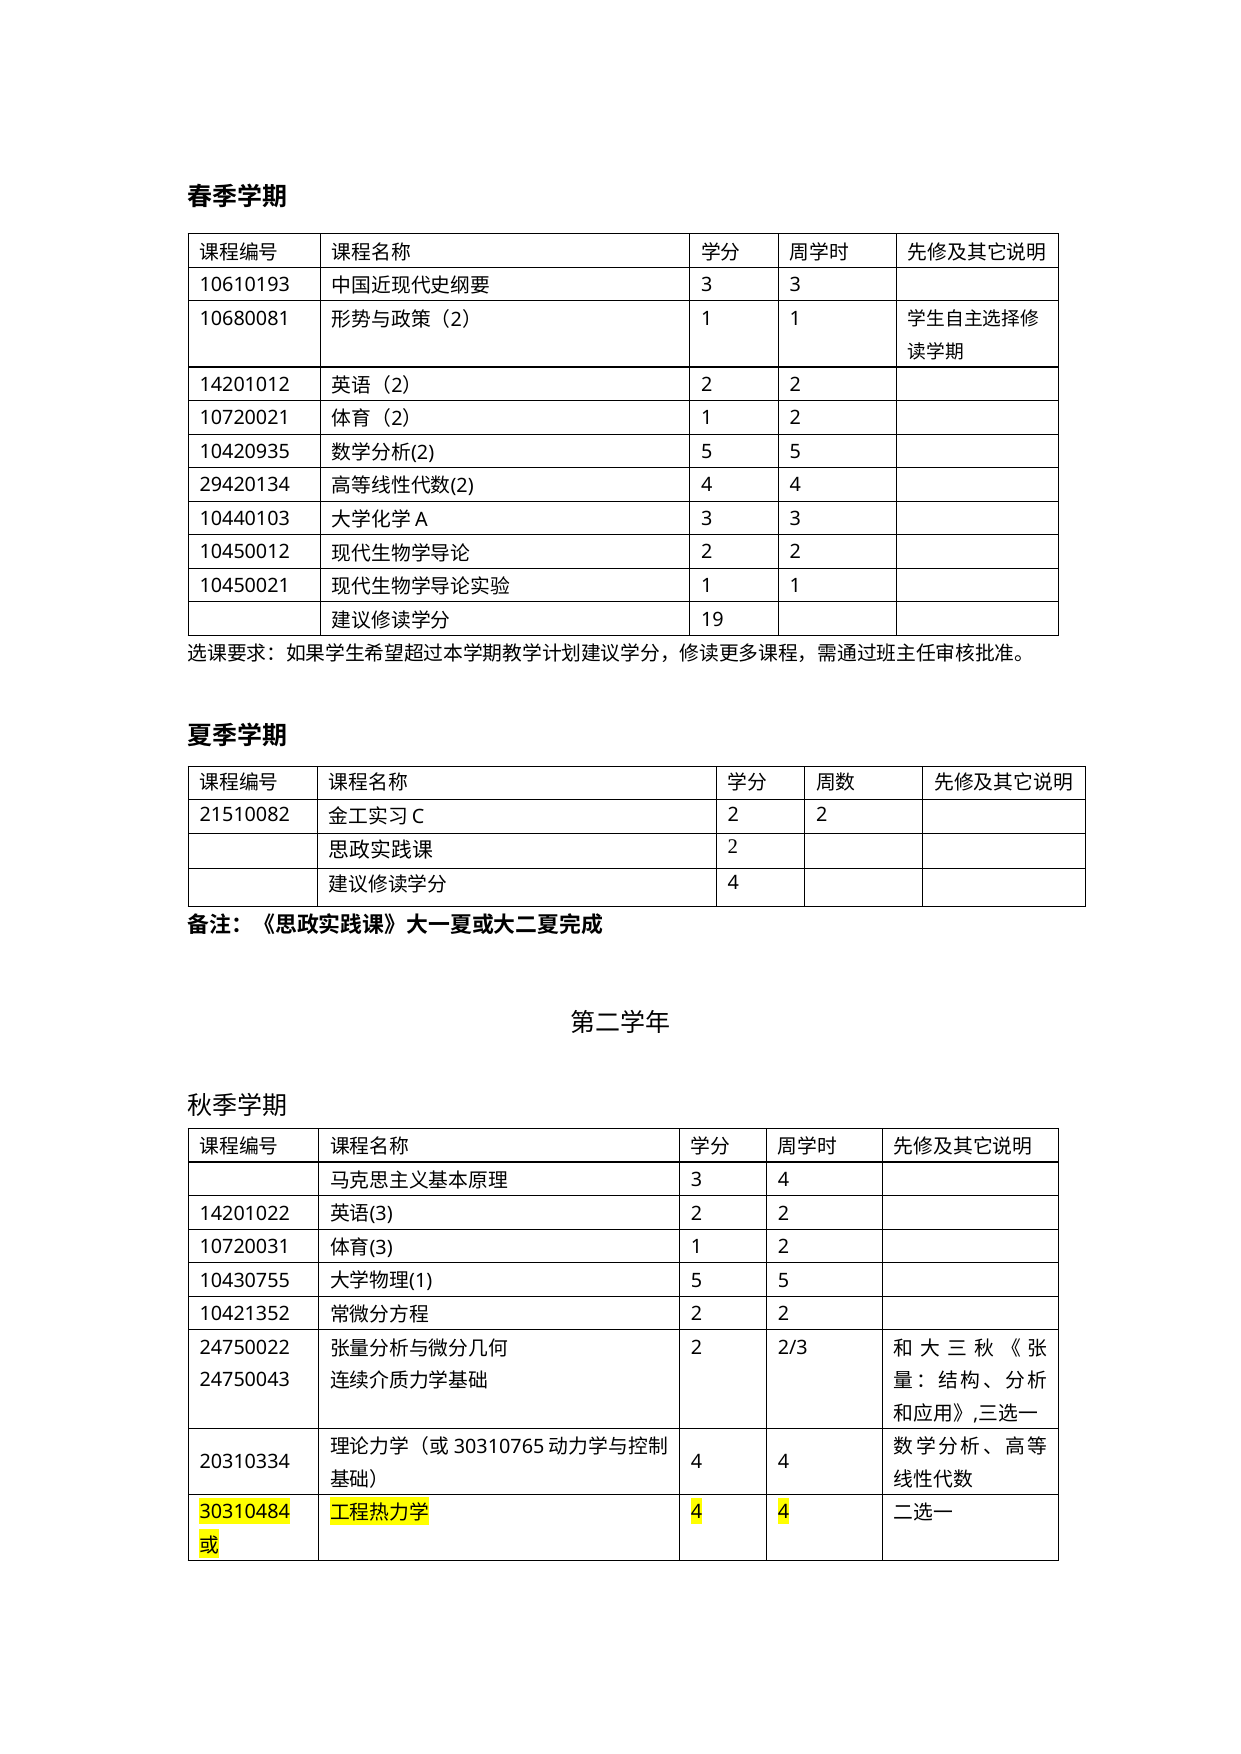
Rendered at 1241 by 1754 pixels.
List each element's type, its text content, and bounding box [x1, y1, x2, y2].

text 秋季学期 [187, 1085, 1053, 1122]
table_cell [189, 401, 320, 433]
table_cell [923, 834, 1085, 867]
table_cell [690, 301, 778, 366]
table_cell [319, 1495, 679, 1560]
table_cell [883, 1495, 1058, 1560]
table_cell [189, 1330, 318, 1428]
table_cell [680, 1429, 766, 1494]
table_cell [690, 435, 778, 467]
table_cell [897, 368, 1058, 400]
text 选课要求：如果学生希望超过本学期教学计划建议学分，修读更多课程，需通过班主任审核批准。 [187, 636, 1053, 668]
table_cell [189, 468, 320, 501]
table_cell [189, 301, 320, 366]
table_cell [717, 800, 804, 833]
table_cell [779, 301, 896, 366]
text 第二学年 [187, 988, 1053, 1053]
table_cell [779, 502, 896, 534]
text 春季学期 [187, 162, 1053, 227]
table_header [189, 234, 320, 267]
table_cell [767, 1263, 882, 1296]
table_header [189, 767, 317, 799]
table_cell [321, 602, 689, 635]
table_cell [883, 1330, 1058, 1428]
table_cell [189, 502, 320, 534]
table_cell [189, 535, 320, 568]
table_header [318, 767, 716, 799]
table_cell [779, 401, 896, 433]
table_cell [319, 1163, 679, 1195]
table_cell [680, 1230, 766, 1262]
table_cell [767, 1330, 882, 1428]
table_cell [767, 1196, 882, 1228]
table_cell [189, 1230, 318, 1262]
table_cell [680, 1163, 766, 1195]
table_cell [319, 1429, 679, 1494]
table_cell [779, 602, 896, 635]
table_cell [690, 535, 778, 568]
text 备注：《思政实践课》大一夏或大二夏完成 [187, 907, 1053, 939]
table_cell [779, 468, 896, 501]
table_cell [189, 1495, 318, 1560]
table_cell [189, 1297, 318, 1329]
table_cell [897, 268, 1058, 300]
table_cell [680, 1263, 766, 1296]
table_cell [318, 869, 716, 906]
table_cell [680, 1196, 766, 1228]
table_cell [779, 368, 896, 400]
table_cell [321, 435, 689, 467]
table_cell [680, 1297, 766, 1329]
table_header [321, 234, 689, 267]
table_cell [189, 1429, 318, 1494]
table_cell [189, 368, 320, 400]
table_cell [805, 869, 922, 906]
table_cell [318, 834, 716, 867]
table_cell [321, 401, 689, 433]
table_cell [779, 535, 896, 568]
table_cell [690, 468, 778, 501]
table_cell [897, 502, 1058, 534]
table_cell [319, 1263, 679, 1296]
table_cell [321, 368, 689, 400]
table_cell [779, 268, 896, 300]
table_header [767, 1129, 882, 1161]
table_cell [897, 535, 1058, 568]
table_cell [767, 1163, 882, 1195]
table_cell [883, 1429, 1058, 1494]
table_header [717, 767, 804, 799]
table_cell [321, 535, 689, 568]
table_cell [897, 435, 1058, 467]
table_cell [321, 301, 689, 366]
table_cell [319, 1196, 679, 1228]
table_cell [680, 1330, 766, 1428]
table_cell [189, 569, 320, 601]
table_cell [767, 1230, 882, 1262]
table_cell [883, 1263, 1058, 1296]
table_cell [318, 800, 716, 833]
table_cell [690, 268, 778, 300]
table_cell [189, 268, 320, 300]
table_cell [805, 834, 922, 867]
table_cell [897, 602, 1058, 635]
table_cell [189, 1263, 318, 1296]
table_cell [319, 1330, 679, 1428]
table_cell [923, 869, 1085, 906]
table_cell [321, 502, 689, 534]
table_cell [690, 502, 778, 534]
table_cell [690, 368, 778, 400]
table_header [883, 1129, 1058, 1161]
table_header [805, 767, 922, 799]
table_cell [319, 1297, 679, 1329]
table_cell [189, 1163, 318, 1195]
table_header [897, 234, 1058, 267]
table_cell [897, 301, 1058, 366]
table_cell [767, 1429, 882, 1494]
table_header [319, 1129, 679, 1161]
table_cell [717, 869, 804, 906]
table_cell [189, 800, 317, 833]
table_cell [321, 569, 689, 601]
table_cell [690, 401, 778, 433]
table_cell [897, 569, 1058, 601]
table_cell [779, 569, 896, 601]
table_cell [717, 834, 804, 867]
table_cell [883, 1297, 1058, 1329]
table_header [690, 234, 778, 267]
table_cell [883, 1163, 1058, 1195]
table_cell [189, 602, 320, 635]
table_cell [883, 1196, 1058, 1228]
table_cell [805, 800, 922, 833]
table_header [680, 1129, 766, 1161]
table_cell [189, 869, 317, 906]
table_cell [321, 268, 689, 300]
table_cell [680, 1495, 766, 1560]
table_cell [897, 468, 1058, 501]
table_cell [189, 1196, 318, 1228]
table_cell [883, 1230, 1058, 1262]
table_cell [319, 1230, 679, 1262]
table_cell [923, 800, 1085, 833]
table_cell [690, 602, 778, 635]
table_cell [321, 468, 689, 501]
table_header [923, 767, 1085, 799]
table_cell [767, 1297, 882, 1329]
text 夏季学期 [187, 701, 1053, 766]
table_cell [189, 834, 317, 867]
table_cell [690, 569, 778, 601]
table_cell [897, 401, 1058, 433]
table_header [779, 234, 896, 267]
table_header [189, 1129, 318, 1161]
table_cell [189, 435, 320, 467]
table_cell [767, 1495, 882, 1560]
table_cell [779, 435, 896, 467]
